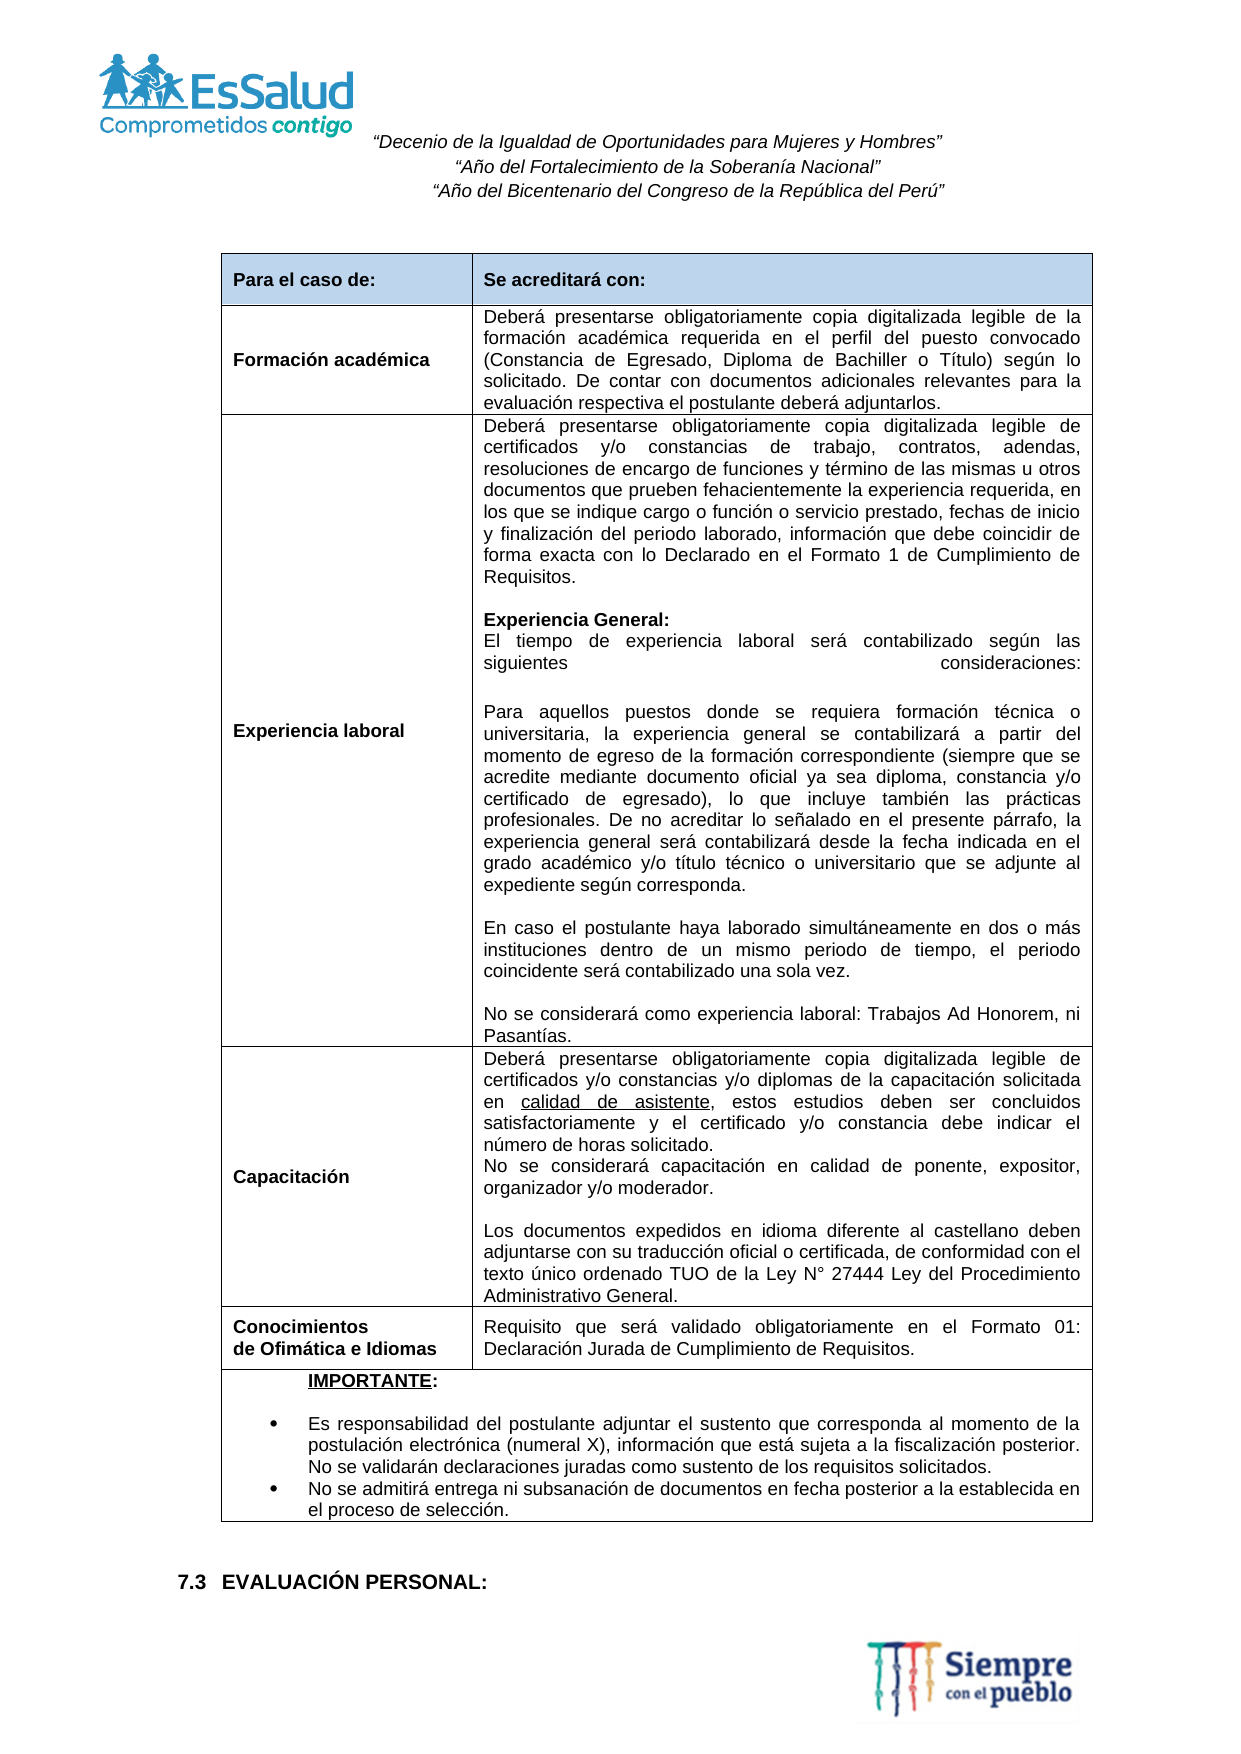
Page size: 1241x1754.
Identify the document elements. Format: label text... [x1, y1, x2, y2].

table_cell Formación académica [222, 306, 472, 413]
table_cell Deberá presentarse obligatoriamente copia digitalizada legible de certificados y/o constancias de trabajo, contratos, adendas, resoluciones de encargo de funciones y término de las mismas u otros documentos que prueben fehacientemente la experiencia requerida, en los que se indique cargo o función o servicio prestado, fechas de inicio y finalización del periodo laborado, información que debe coincidir de forma exacta con lo Declarado en el Formato 1 de Cumplimiento de Requisitos. Experiencia General: El tiempo de experiencia laboral será contabilizado según las siguientes consideraciones: Para aquellos puestos donde se requiera formación técnica o universitaria, la experiencia general se contabilizará a partir del momento de egreso de la formación correspondiente (siempre que se acredite mediante documento oficial ya sea diploma, constancia y/o certificado de egresado), lo que incluye también las prácticas profesionales. De no acreditar lo señalado en el presente párrafo, la experiencia general será contabilizará desde la fecha indicada en el grado académico y/o título técnico o universitario que se adjunte al expediente según corresponda. En caso el postulante haya laborado simultáneamente en dos o más instituciones dentro de un mismo periodo de tiempo, el periodo coincidente será contabilizado una sola vez. No se considerará como experiencia laboral: Trabajos Ad Honorem, ni Pasantías. [473, 415, 1092, 1046]
table_cell IMPORTANTE: Es responsabilidad del postulante adjuntar el sustento que corresponda al momento de la postulación electrónica (numeral X), información que está sujeta a la fiscalización posterior. No se validarán declaraciones juradas como sustento de los requisitos solicitados. No se admitirá entrega ni subsanación de documentos en fecha posterior a la establecida en el proceso de selección. [222, 1370, 1092, 1521]
table_cell Conocimientos de Ofimática e Idiomas [222, 1307, 472, 1368]
table_cell Deberá presentarse obligatoriamente copia digitalizada legible de certificados y/o constancias y/o diplomas de la capacitación solicitada en calidad de asistente, estos estudios deben ser concluidos satisfactoriamente y el certificado y/o constancia debe indicar el número de horas solicitado. No se considerará capacitación en calidad de ponente, expositor, organizador y/o moderador. Los documentos expedidos en idioma diferente al castellano deben adjuntarse con su traducción oficial o certificada, de conformidad con el texto único ordenado TUO de la Ley N° 27444 Ley del Procedimiento Administrativo General. [473, 1047, 1092, 1306]
table_header Se acreditará con: [473, 254, 1092, 304]
table_header Para el caso de: [222, 254, 472, 304]
table_cell Experiencia laboral [222, 415, 472, 1046]
table_cell Deberá presentarse obligatoriamente copia digitalizada legible de la formación académica requerida en el perfil del puesto convocado (Constancia de Egresado, Diploma de Bachiller o Título) según lo solicitado. De contar con documentos adicionales relevantes para la evaluación respectiva el postulante deberá adjuntarlos. [473, 306, 1092, 413]
picture [856, 1633, 1080, 1725]
list EVALUACIÓN PERSONAL: [177, 1569, 1063, 1593]
table_cell Capacitación [222, 1047, 472, 1306]
picture [88, 44, 359, 143]
table_cell Requisito que será validado obligatoriamente en el Formato 01: Declaración Jurada de Cumplimiento de Requisitos. [473, 1307, 1092, 1368]
